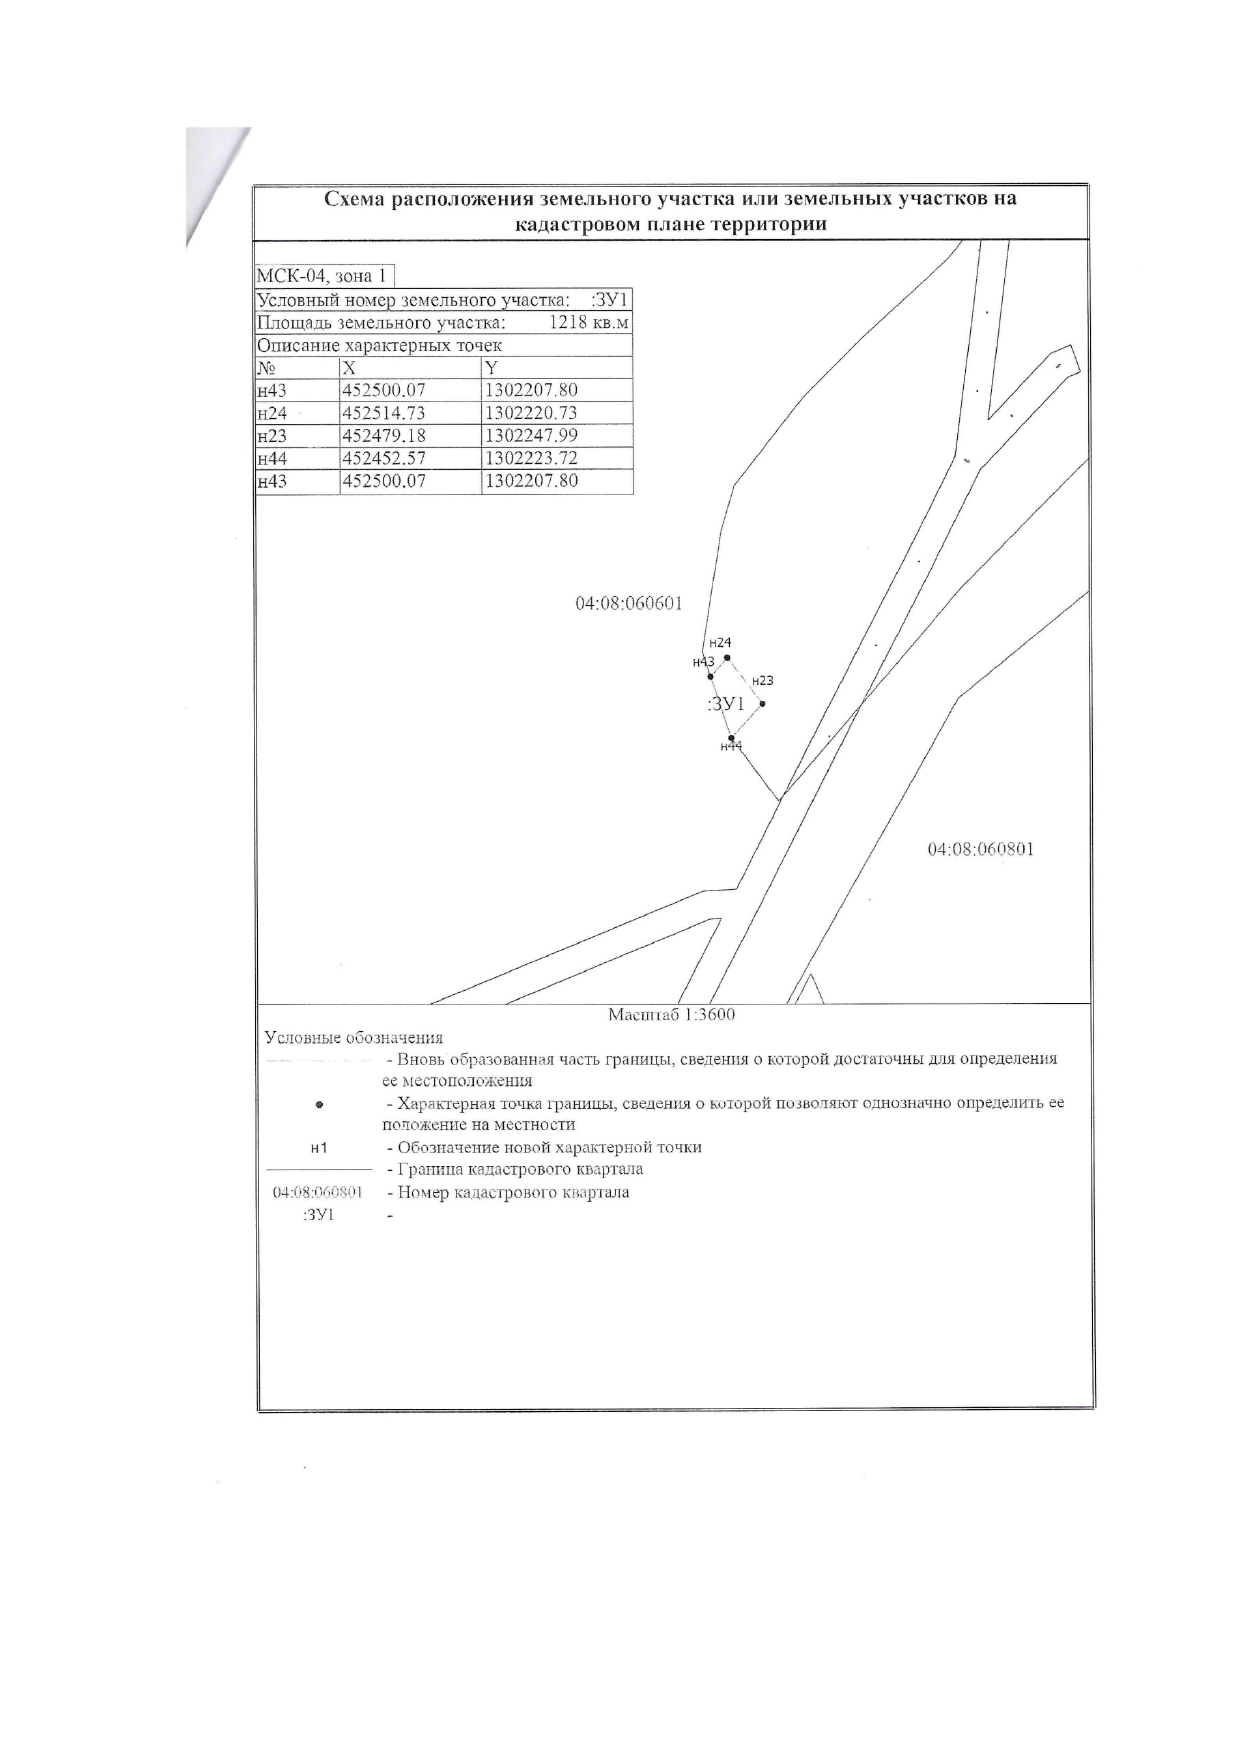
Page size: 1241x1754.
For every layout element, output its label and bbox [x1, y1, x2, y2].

picture [177, 118, 1152, 1497]
